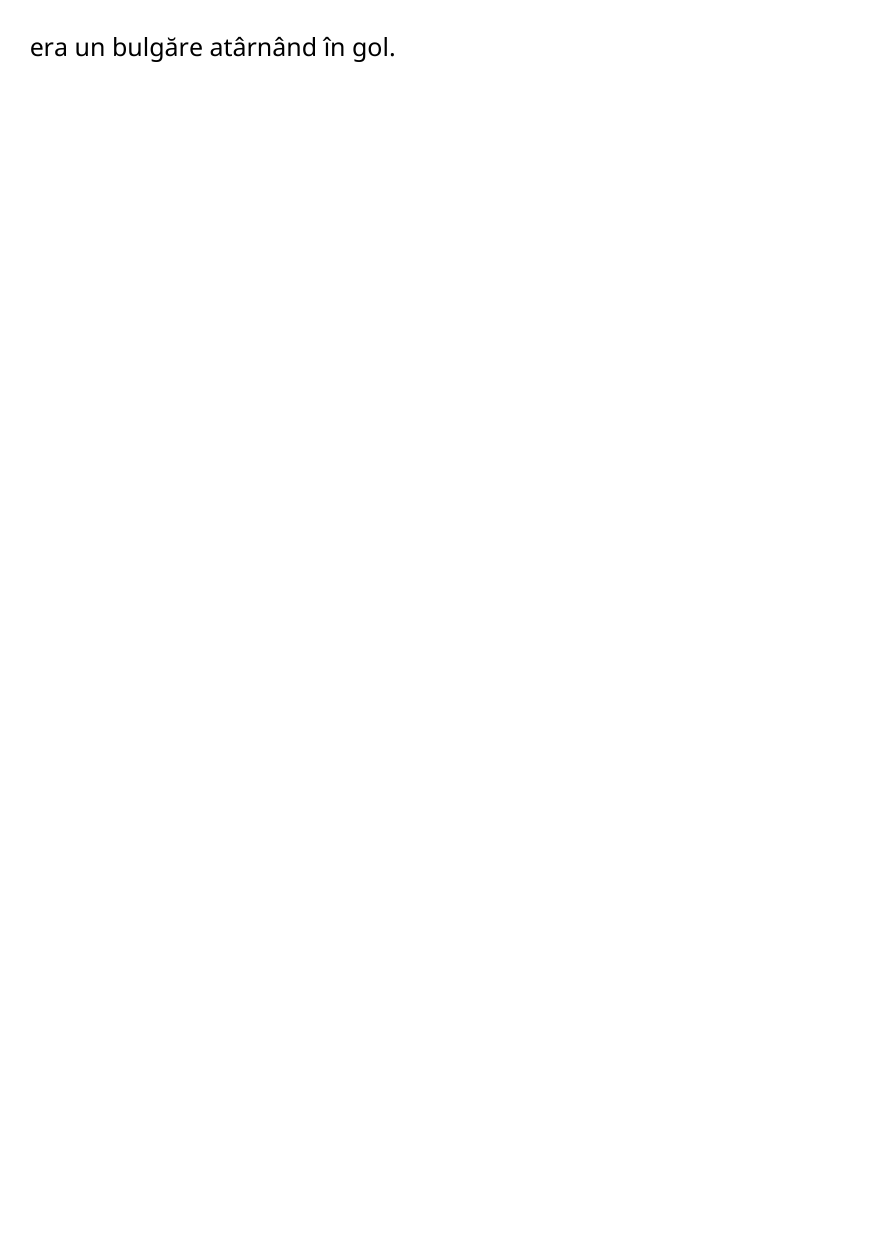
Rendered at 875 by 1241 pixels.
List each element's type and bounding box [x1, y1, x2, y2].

text [29, 29, 826, 64]
